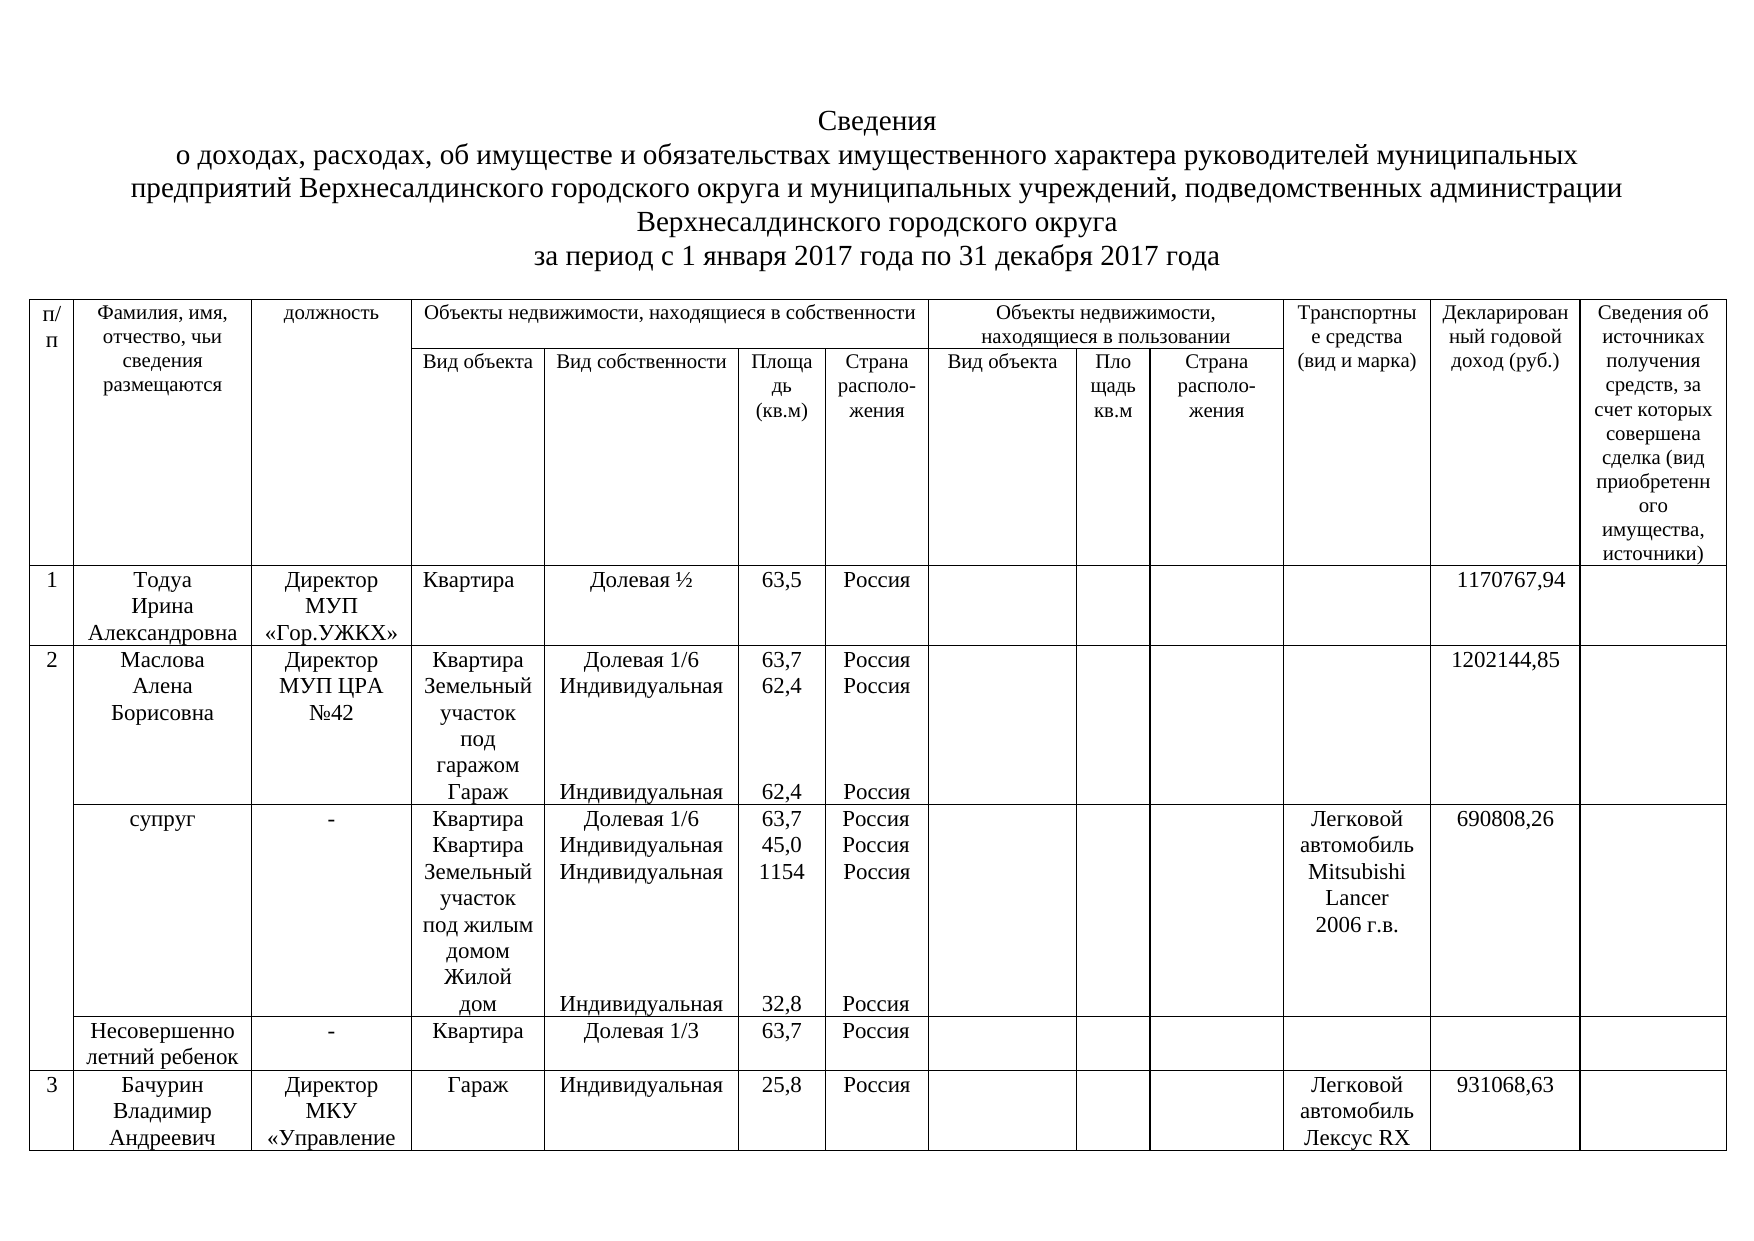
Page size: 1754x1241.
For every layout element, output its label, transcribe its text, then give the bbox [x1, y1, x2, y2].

table_cell Площадь кв.м [1077, 349, 1149, 565]
table_cell [929, 805, 1076, 1016]
table_cell Страна располо-жения [826, 349, 928, 565]
table_header п/п [30, 300, 73, 565]
table_cell Площадь (кв.м) [739, 349, 825, 565]
table_cell Директор МУП «Гор.УЖКХ» [252, 566, 411, 645]
table_header должность [252, 300, 411, 565]
table_cell Долевая ½ [545, 566, 738, 645]
table_cell Россия Россия Россия [826, 646, 928, 804]
table_cell [1431, 1017, 1579, 1070]
table_cell [929, 1017, 1076, 1070]
table_cell Долевая 1/3 [545, 1017, 738, 1070]
table_cell - [252, 1017, 411, 1070]
table_cell Индивидуальная [545, 1071, 738, 1150]
table_cell [1284, 646, 1430, 804]
text за период с 1 января 2017 года по 31 декабря 2017 года [118, 238, 1636, 271]
table_header Объекты недвижимости, находящиеся в пользовании [929, 300, 1283, 348]
table_cell 690808,26 [1431, 805, 1579, 1016]
table_cell Россия [826, 1017, 928, 1070]
table_cell Несовершеннолетний ребенок [74, 1017, 251, 1070]
table_cell [929, 646, 1076, 804]
table_cell [1151, 646, 1283, 804]
table_cell [929, 1071, 1076, 1150]
table_cell 1202144,85 [1431, 646, 1579, 804]
table_cell Тодуа Ирина Александровна [74, 566, 251, 645]
table_cell [1581, 805, 1726, 1016]
table_cell 63,5 [739, 566, 825, 645]
table_cell 25,8 [739, 1071, 825, 1150]
table_cell [1077, 805, 1149, 1016]
table_cell [1151, 1071, 1283, 1150]
table_cell 63,7 45,0 1154 32,8 [739, 805, 825, 1016]
table_cell 2 [30, 646, 73, 1070]
table_cell Вид объекта [929, 349, 1076, 565]
table_cell Россия [826, 1071, 928, 1150]
table_cell 3 [30, 1071, 73, 1150]
table_cell [1077, 646, 1149, 804]
table_cell Квартира Квартира Земельный участок под жилым домом Жилой дом [412, 805, 544, 1016]
table_cell Квартира [412, 1017, 544, 1070]
table_cell [1284, 566, 1430, 645]
table_cell Россия [826, 566, 928, 645]
table_header Объекты недвижимости, находящиеся в собственности [412, 300, 928, 348]
table_cell Долевая 1/6 Индивидуальная Индивидуальная Индивидуальная [545, 805, 738, 1016]
table_cell Директор МУП ЦРА №42 [252, 646, 411, 804]
table_cell Квартира [412, 566, 544, 645]
table_cell [1151, 805, 1283, 1016]
table_cell Страна располо-жения [1151, 349, 1283, 565]
table_cell [1581, 1017, 1726, 1070]
table_cell 931068,63 [1431, 1071, 1579, 1150]
table_cell Россия Россия Россия Россия [826, 805, 928, 1016]
table_header Декларированный годовой доход (руб.) [1431, 300, 1579, 565]
table_cell 63,7 [739, 1017, 825, 1070]
table_header Фамилия, имя, отчество, чьи сведения размещаются [74, 300, 251, 565]
table_cell Вид собственности [545, 349, 738, 565]
text Сведения [118, 103, 1636, 137]
table_cell Квартира Земельный участок под гаражом Гараж [412, 646, 544, 804]
table_cell [1581, 566, 1726, 645]
table_header Сведения об источниках получения средств, за счет которых совершена сделка (вид приобретенного имущества, источники) [1581, 300, 1726, 565]
table_cell супруг [74, 805, 251, 1016]
table_cell [1151, 1017, 1283, 1070]
table_cell Вид объекта [412, 349, 544, 565]
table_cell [252, 1071, 411, 1150]
table_cell 1170767,94 [1431, 566, 1579, 645]
table_header Транспортные средства (вид и марка) [1284, 300, 1430, 565]
table_cell Легковой автомобиль Mitsubishi Lancer 2006 г.в. [1284, 805, 1430, 1016]
table_cell [1077, 1017, 1149, 1070]
table_cell Маслова Алена Борисовна [74, 646, 251, 804]
table_cell [1151, 566, 1283, 645]
text о доходах, расходах, об имуществе и обязательствах имущественного характера руководителей муниципальных предприятий Верхнесалдинского городского округа и муниципальных учреждений, подведомственных администрации Верхнесалдинского городского округа [118, 137, 1636, 238]
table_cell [74, 1071, 251, 1150]
table_cell Долевая 1/6 Индивидуальная Индивидуальная [545, 646, 738, 804]
table_cell [1284, 1017, 1430, 1070]
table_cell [1284, 1071, 1430, 1150]
table_cell 1 [30, 566, 73, 645]
table_cell - [252, 805, 411, 1016]
table_cell 63,7 62,4 62,4 [739, 646, 825, 804]
table_cell [1581, 646, 1726, 804]
table_cell [1077, 566, 1149, 645]
table_cell Гараж [412, 1071, 544, 1150]
table_cell [1077, 1071, 1149, 1150]
table_cell [1581, 1071, 1726, 1150]
table_cell [929, 566, 1076, 645]
